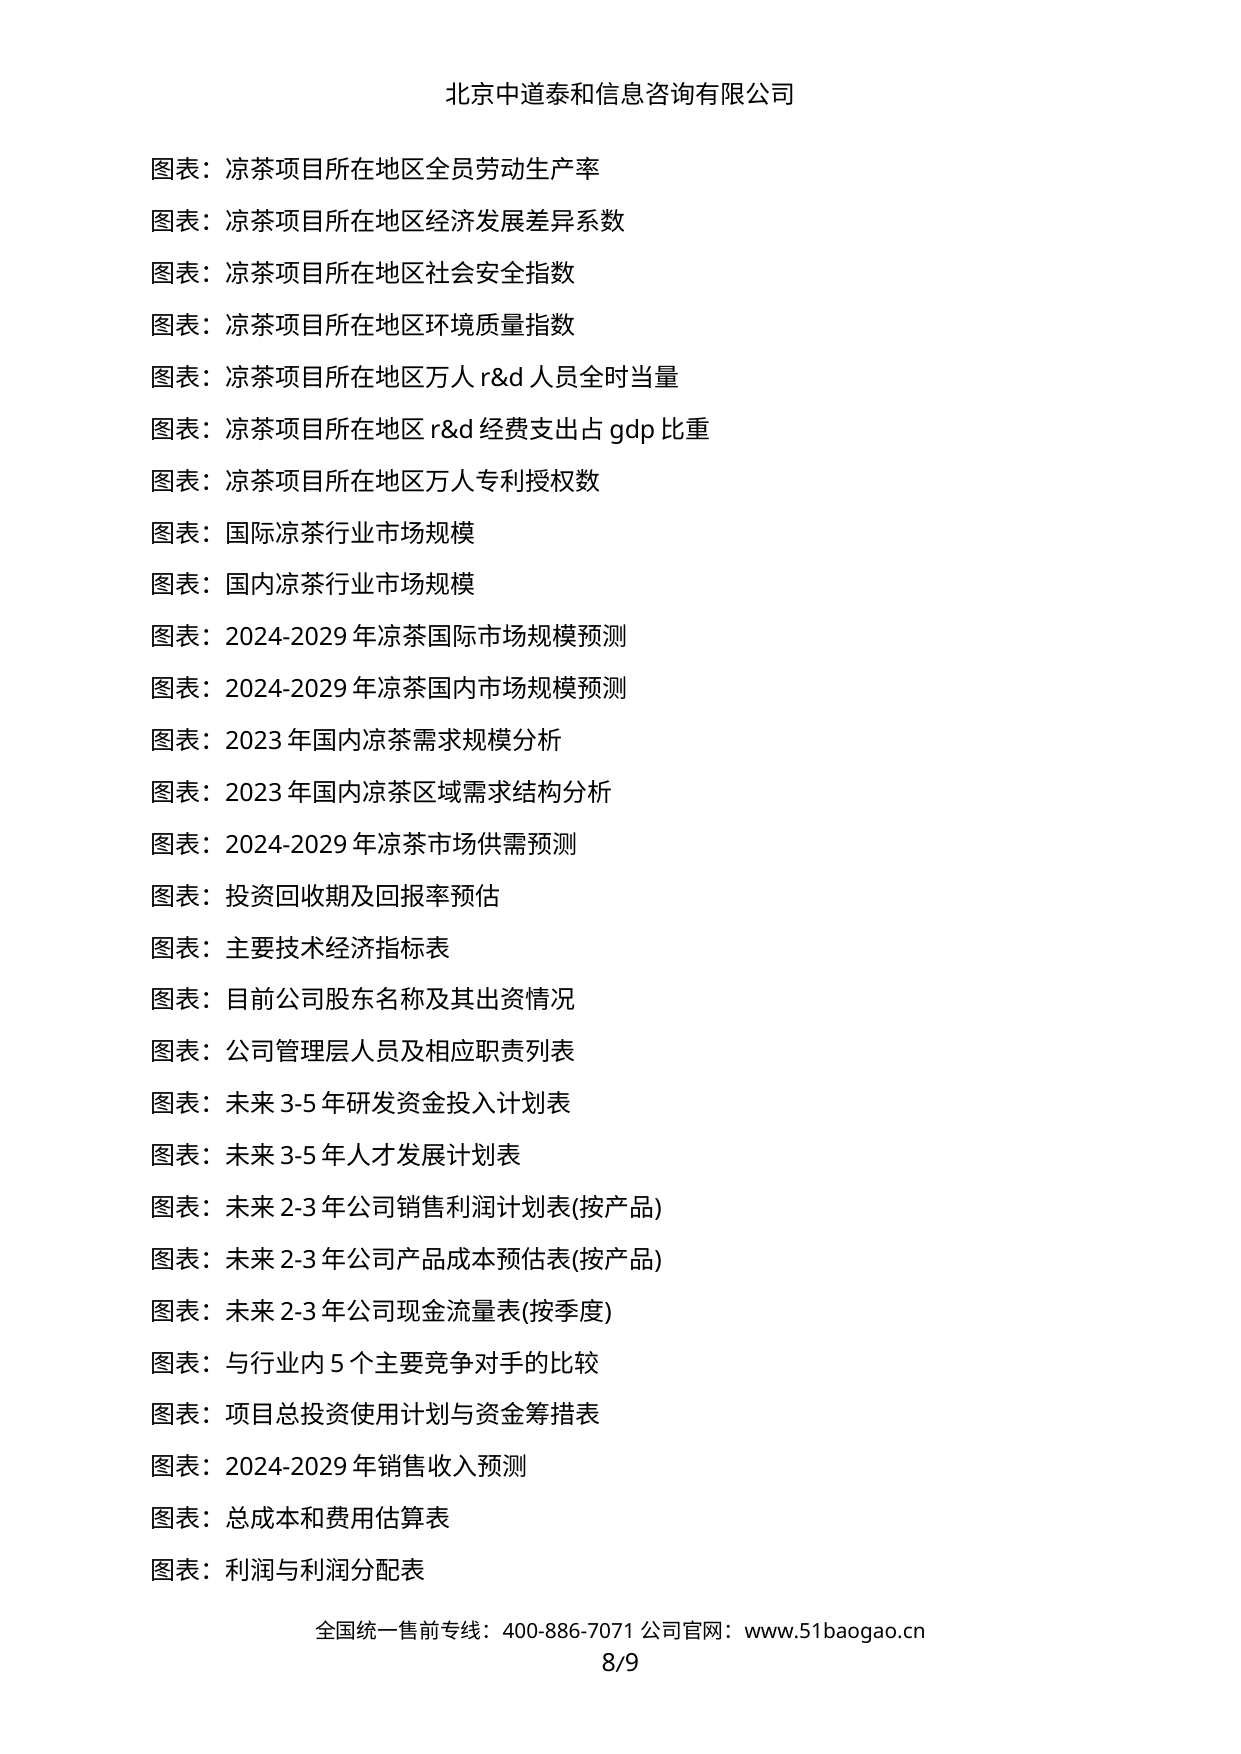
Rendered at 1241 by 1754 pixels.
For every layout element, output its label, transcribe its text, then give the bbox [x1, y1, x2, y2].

text 图表：2024-2029年凉茶市场供需预测 [150, 824, 1090, 861]
text 图表：主要技术经济指标表 [150, 928, 1090, 964]
text 图表：凉茶项目所在地区环境质量指数 [150, 306, 1090, 342]
text 图表：未来2-3年公司销售利润计划表(按产品) [150, 1187, 1090, 1224]
text 图表：凉茶项目所在地区全员劳动生产率 [150, 150, 1090, 186]
text 图表：凉茶项目所在地区经济发展差异系数 [150, 202, 1090, 238]
text 图表：未来2-3年公司产品成本预估表(按产品) [150, 1239, 1090, 1276]
text 图表：与行业内5个主要竞争对手的比较 [150, 1343, 1090, 1379]
text 图表：项目总投资使用计划与资金筹措表 [150, 1395, 1090, 1431]
text 图表：2024-2029年销售收入预测 [150, 1447, 1090, 1483]
text 图表：未来2-3年公司现金流量表(按季度) [150, 1291, 1090, 1327]
text 图表：凉茶项目所在地区万人r&d人员全时当量 [150, 357, 1090, 394]
text 图表：2024-2029年凉茶国际市场规模预测 [150, 617, 1090, 653]
text 图表：投资回收期及回报率预估 [150, 876, 1090, 912]
text 图表：国内凉茶行业市场规模 [150, 565, 1090, 601]
text 图表：总成本和费用估算表 [150, 1499, 1090, 1535]
text 图表：公司管理层人员及相应职责列表 [150, 1032, 1090, 1068]
text 图表：未来3-5年人才发展计划表 [150, 1136, 1090, 1172]
text 图表：2024-2029年凉茶国内市场规模预测 [150, 669, 1090, 705]
text 图表：利润与利润分配表 [150, 1551, 1090, 1587]
text 图表：凉茶项目所在地区r&d经费支出占gdp比重 [150, 409, 1090, 446]
text 图表：凉茶项目所在地区万人专利授权数 [150, 461, 1090, 497]
text 图表：目前公司股东名称及其出资情况 [150, 980, 1090, 1016]
text 图表：国际凉茶行业市场规模 [150, 513, 1090, 549]
text 图表：未来3-5年研发资金投入计划表 [150, 1084, 1090, 1120]
text 图表：凉茶项目所在地区社会安全指数 [150, 254, 1090, 290]
text 图表：2023年国内凉茶区域需求结构分析 [150, 772, 1090, 809]
text 图表：2023年国内凉茶需求规模分析 [150, 721, 1090, 757]
